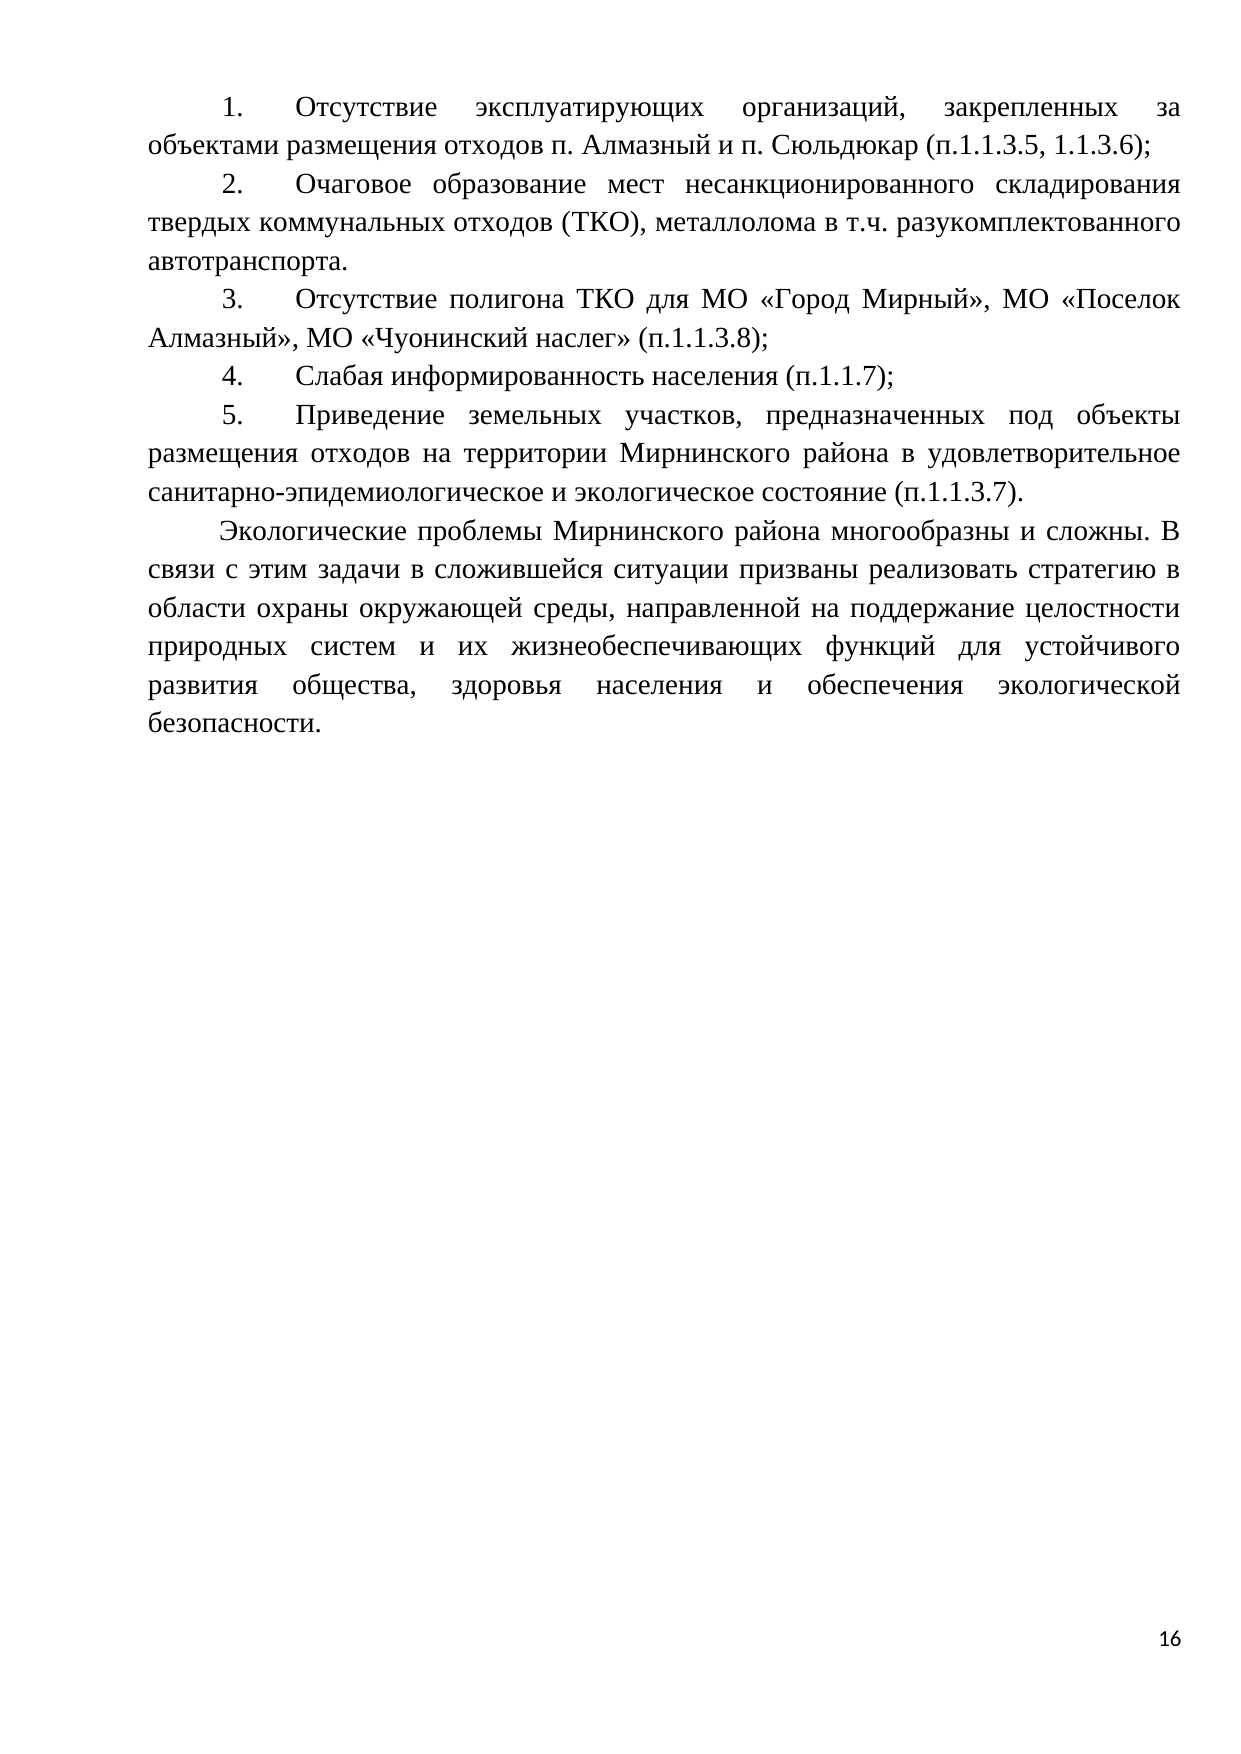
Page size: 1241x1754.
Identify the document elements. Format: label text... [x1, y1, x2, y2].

list Очаговое образование мест несанкционированного складирования твердых коммунальных отходов (ТКО), металлолома в т.ч. разукомплектованного автотранспорта. [148, 166, 1181, 276]
list Отсутствие полигона ТКО для МО «Город Мирный», МО «Поселок Алмазный», МО «Чуонинский наслег» (п.1.1.3.8); [148, 281, 1181, 353]
list Приведение земельных участков, предназначенных под объекты размещения отходов на территории Мирнинского района в удовлетворительное санитарно-эпидемиологическое и экологическое состояние (п.1.1.3.7). [148, 397, 1181, 508]
text Экологические проблемы Мирнинского района многообразны и сложны. В связи с этим задачи в сложившейся ситуации призваны реализовать стратегию в области охраны окружающей среды, направленной на поддержание целостности природных систем и их жизнеобеспечивающих функций для устойчивого развития общества, здоровья населения и обеспечения экологической безопасности. [148, 513, 1181, 739]
list Слабая информированность населения (п.1.1.7); [148, 358, 1181, 392]
list Отсутствие эксплуатирующих организаций, закрепленных за объектами размещения отходов п. Алмазный и п. Сюльдюкар (п.1.1.3.5, 1.1.3.6); [148, 89, 1181, 161]
